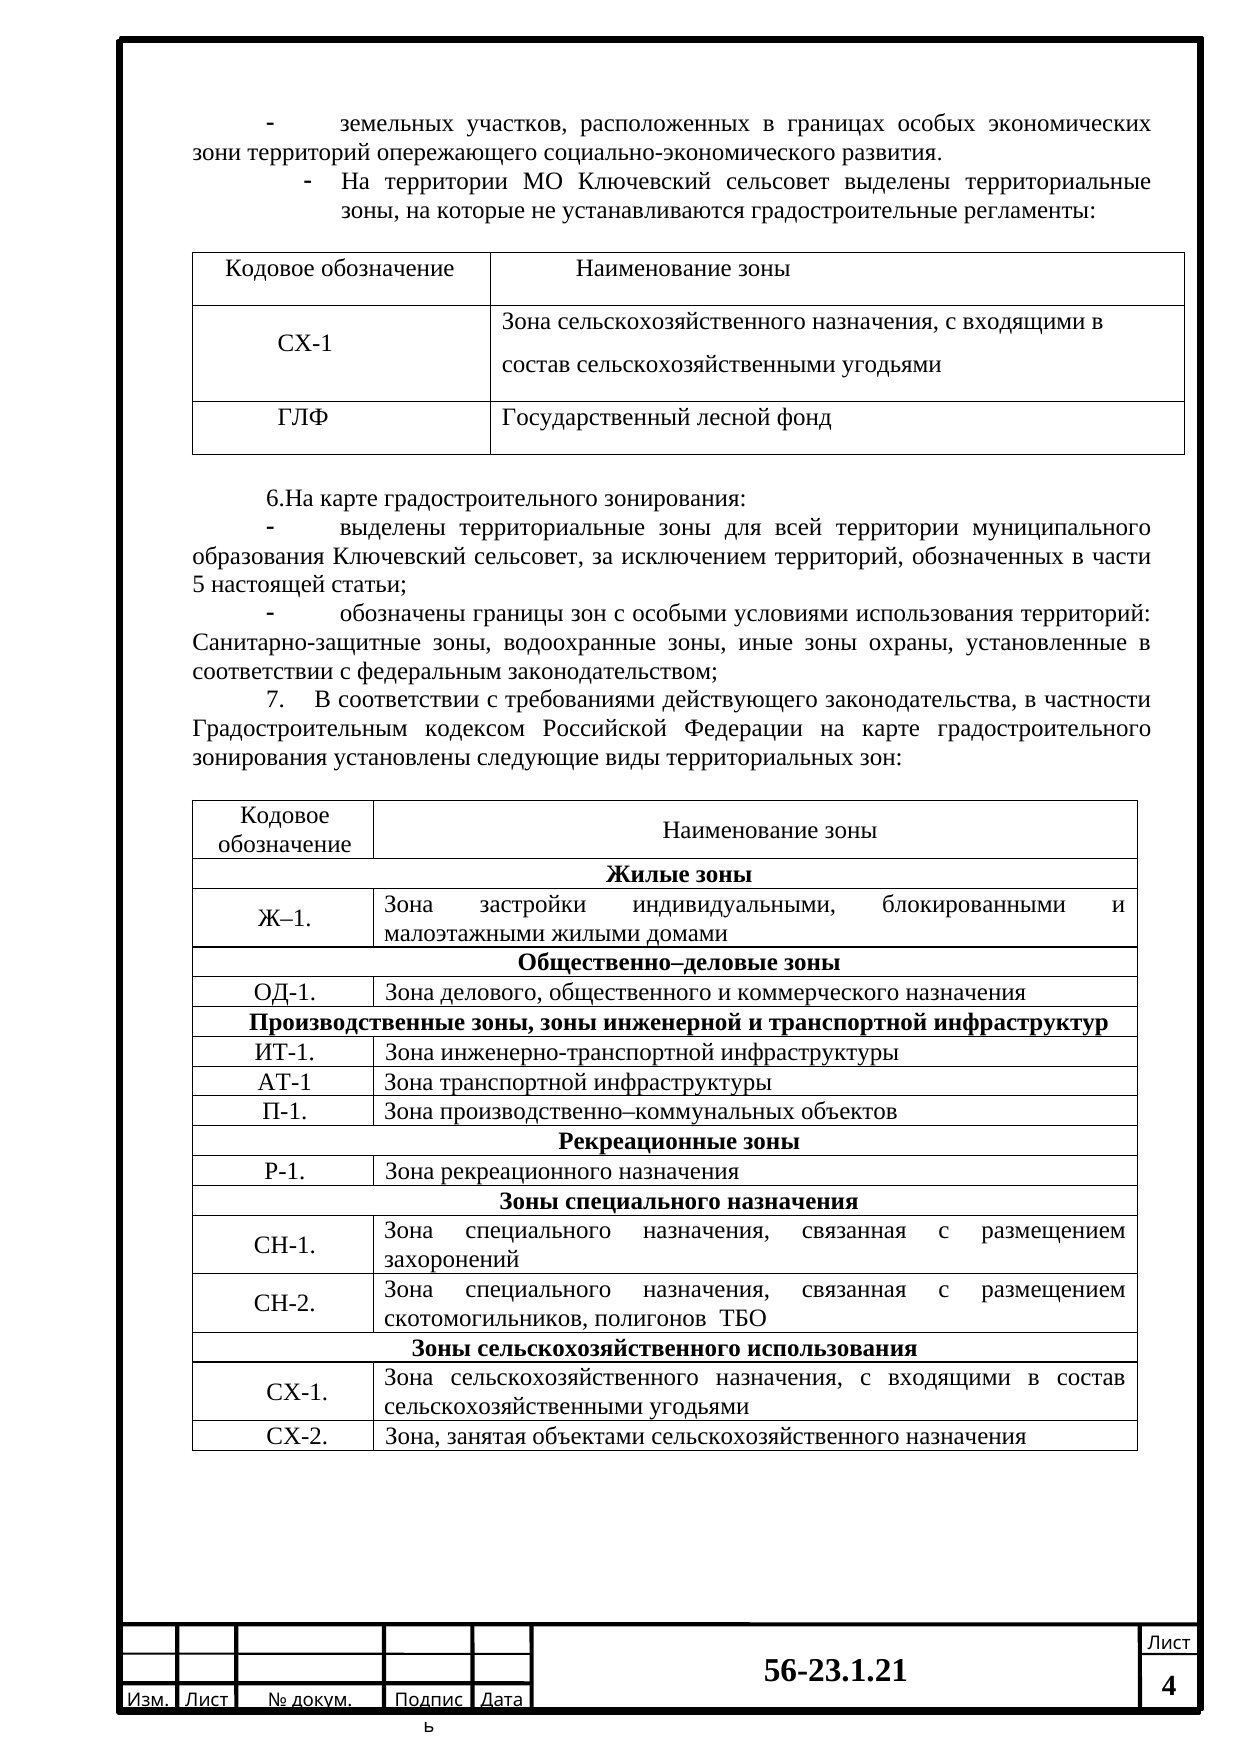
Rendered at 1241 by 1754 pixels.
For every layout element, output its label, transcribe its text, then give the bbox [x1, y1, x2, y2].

table_header Кодовое обозначение [193, 801, 373, 858]
table_cell Зоны специального назначения [193, 1186, 1137, 1214]
table_cell Зоны сельскохозяйственного использования [193, 1333, 1137, 1361]
text 6.На карте градостроительного зонирования: [192, 483, 1152, 512]
table_cell Зона специального назначения, связанная с размещением захоронений [374, 1216, 1137, 1273]
table_header Кодовое обозначение [193, 253, 490, 305]
table_header Наименование зоны [374, 801, 1137, 858]
table_cell ОД-1. [193, 977, 373, 1006]
table_cell ИТ-1. [193, 1037, 373, 1066]
list земельных участков, расположенных в границах особых экономических зони территорий опережающего социально-экономического развития. [192, 108, 1152, 166]
table_cell Производственные зоны, зоны инженерной и транспортной инфраструктур [193, 1007, 1137, 1036]
table_cell Зона инженерно-транспортной инфраструктуры [374, 1037, 1137, 1066]
table_cell Зона сельскохозяйственного назначения, с входящими в состав сельскохозяйственными угодьями [491, 306, 1184, 401]
table_cell СХ-1. [193, 1363, 373, 1420]
table_cell Зона, занятая объектами сельскохозяйственного назначения [374, 1421, 1137, 1450]
table_cell АТ-1 [193, 1067, 373, 1095]
table_cell Государственный лесной фонд [491, 402, 1184, 453]
table_cell Зона специального назначения, связанная с размещением скотомогильников, полигонов ТБО [374, 1274, 1137, 1332]
table_header Наименование зоны [491, 253, 1184, 305]
table_cell Ж–1. [193, 889, 373, 946]
table_cell Жилые зоны [193, 859, 1137, 888]
list выделены территориальные зоны для всей территории муниципального образования Ключевский сельсовет, за исключением территорий, обозначенных в части 5 настоящей статьи; [192, 512, 1152, 598]
table_cell Р-1. [193, 1156, 373, 1185]
table_cell СН-1. [193, 1216, 373, 1273]
table_cell СН-2. [193, 1274, 373, 1332]
list обозначены границы зон с особыми условиями использования территорий: Санитарно-защитные зоны, водоохранные зоны, иные зоны охраны, установленные в соответствии с федеральным законодательством; [192, 598, 1152, 684]
table_cell Зона транспортной инфраструктуры [374, 1067, 1137, 1095]
list На территории МО Ключевский сельсовет выделены территориальные зоны, на которые не устанавливаются градостроительные регламенты: [303, 166, 1152, 223]
text 7. В соответствии с требованиями действующего законодательства, в частности Градостроительным кодексом Российской Федерации на карте градостроительного зонирования установлены следующие виды территориальных зон: [192, 684, 1152, 771]
table_cell Зона сельскохозяйственного назначения, с входящими в состав сельскохозяйственными угодьями [374, 1363, 1137, 1420]
table_cell СХ-1 [193, 306, 490, 401]
table_cell П-1. [193, 1096, 373, 1125]
table_cell Общественно–деловые зоны [193, 948, 1137, 976]
table_cell Зона застройки индивидуальными, блокированными и малоэтажными жилыми домами [374, 889, 1137, 946]
table_cell ГЛФ [193, 402, 490, 453]
table_cell Зона производственно–коммунальных объектов [374, 1096, 1137, 1125]
table_cell Зона делового, общественного и коммерческого назначения [374, 977, 1137, 1006]
table_cell Зона рекреационного назначения [374, 1156, 1137, 1185]
table_cell Рекреационные зоны [193, 1126, 1137, 1155]
table_cell СХ-2. [193, 1421, 373, 1450]
